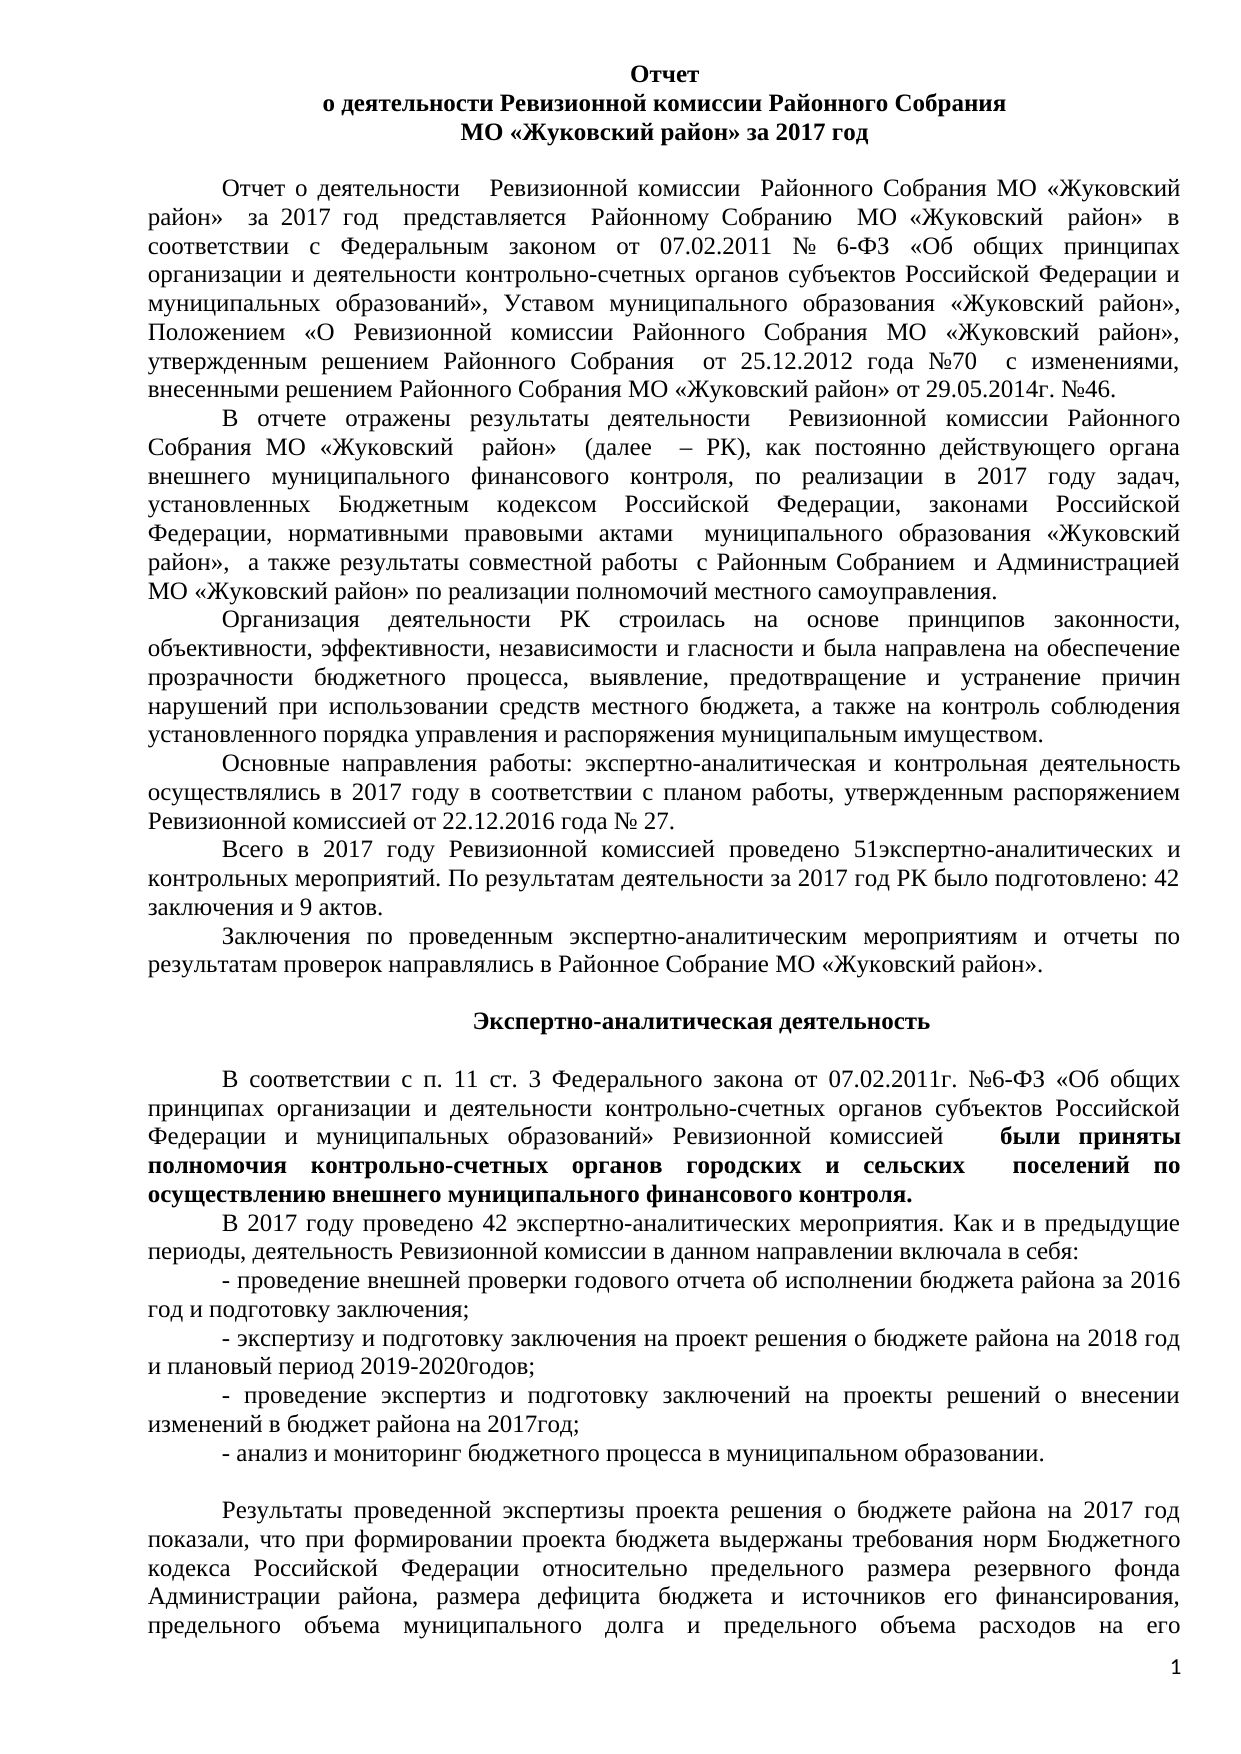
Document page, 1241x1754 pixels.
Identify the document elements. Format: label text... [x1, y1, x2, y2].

text В соответствии с п. 11 ст. 3 Федерального закона от 07.02.2011г. №6-ФЗ «Об общих принципах организации и деятельности контрольно-счетных органов субъектов Российской Федерации и муниципальных образований» Ревизионной комиссией были приняты полномочия контрольно-счетных органов городских и сельских поселений по осуществлению внешнего муниципального финансового контроля. [148, 1064, 1181, 1208]
text - проведение внешней проверки годового отчета об исполнении бюджета района за 2016 год и подготовку заключения; [148, 1265, 1181, 1323]
text Заключения по проведенным экспертно-аналитическим мероприятиям и отчеты по результатам проверок направлялись в Районное Собрание МО «Жуковский район». [148, 921, 1181, 978]
text - анализ и мониторинг бюджетного процесса в муниципальном образовании. [148, 1438, 1181, 1466]
text В отчете отражены результаты деятельности Ревизионной комиссии Районного Собрания МО «Жуковский район» (далее – РК), как постоянно действующего органа внешнего муниципального финансового контроля, по реализации в 2017 году задач, установленных Бюджетным кодексом Российской Федерации, законами Российской Федерации, нормативными правовыми актами муниципального образования «Жуковский район», а также результаты совместной работы с Районным Собранием и Администрацией МО «Жуковский район» по реализации полномочий местного самоуправления. [148, 403, 1181, 604]
text Основные направления работы: экспертно-аналитическая и контрольная деятельность осуществлялись в 2017 году в соответствии с планом работы, утвержденным распоряжением Ревизионной комиссией от 22.12.2016 года № 27. [148, 748, 1181, 834]
text МО «Жуковский район» за 2017 год [148, 117, 1181, 145]
text Отчет о деятельности Ревизионной комиссии Районного Собрания МО «Жуковский район» за 2017 год представляется Районному Собранию МО «Жуковский район» в соответствии с Федеральным законом от 07.02.2011 № 6-ФЗ «Об общих принципах организации и деятельности контрольно-счетных органов субъектов Российской Федерации и муниципальных образований», Уставом муниципального образования «Жуковский район», Положением «О Ревизионной комиссии Районного Собрания МО «Жуковский район», утвержденным решением Районного Собрания от 25.12.2012 года №70 с изменениями, внесенными решением Районного Собрания МО «Жуковский район» от 29.05.2014г. №46. [148, 173, 1181, 403]
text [148, 1495, 1181, 1639]
text о деятельности Ревизионной комиссии Районного Собрания [148, 88, 1181, 117]
text Экспертно-аналитическая деятельность [148, 1006, 1181, 1035]
text Всего в 2017 году Ревизионной комиссией проведено 51экспертно-аналитических и контрольных мероприятий. По результатам деятельности за 2017 год РК было подготовлено: 42 заключения и 9 актов. [148, 834, 1181, 921]
text - проведение экспертиз и подготовку заключений на проекты решений о внесении изменений в бюджет района на 2017год; [148, 1380, 1181, 1438]
text Отчет [148, 59, 1181, 88]
text - экспертизу и подготовку заключения на проект решения о бюджете района на 2018 год и плановый период 2019-2020годов; [148, 1323, 1181, 1380]
text Организация деятельности РК строилась на основе принципов законности, объективности, эффективности, независимости и гласности и была направлена на обеспечение прозрачности бюджетного процесса, выявление, предотвращение и устранение причин нарушений при использовании средств местного бюджета, а также на контроль соблюдения установленного порядка управления и распоряжения муниципальным имуществом. [148, 604, 1181, 748]
text В 2017 году проведено 42 экспертно-аналитических мероприятия. Как и в предыдущие периоды, деятельность Ревизионной комиссии в данном направлении включала в себя: [148, 1208, 1181, 1265]
